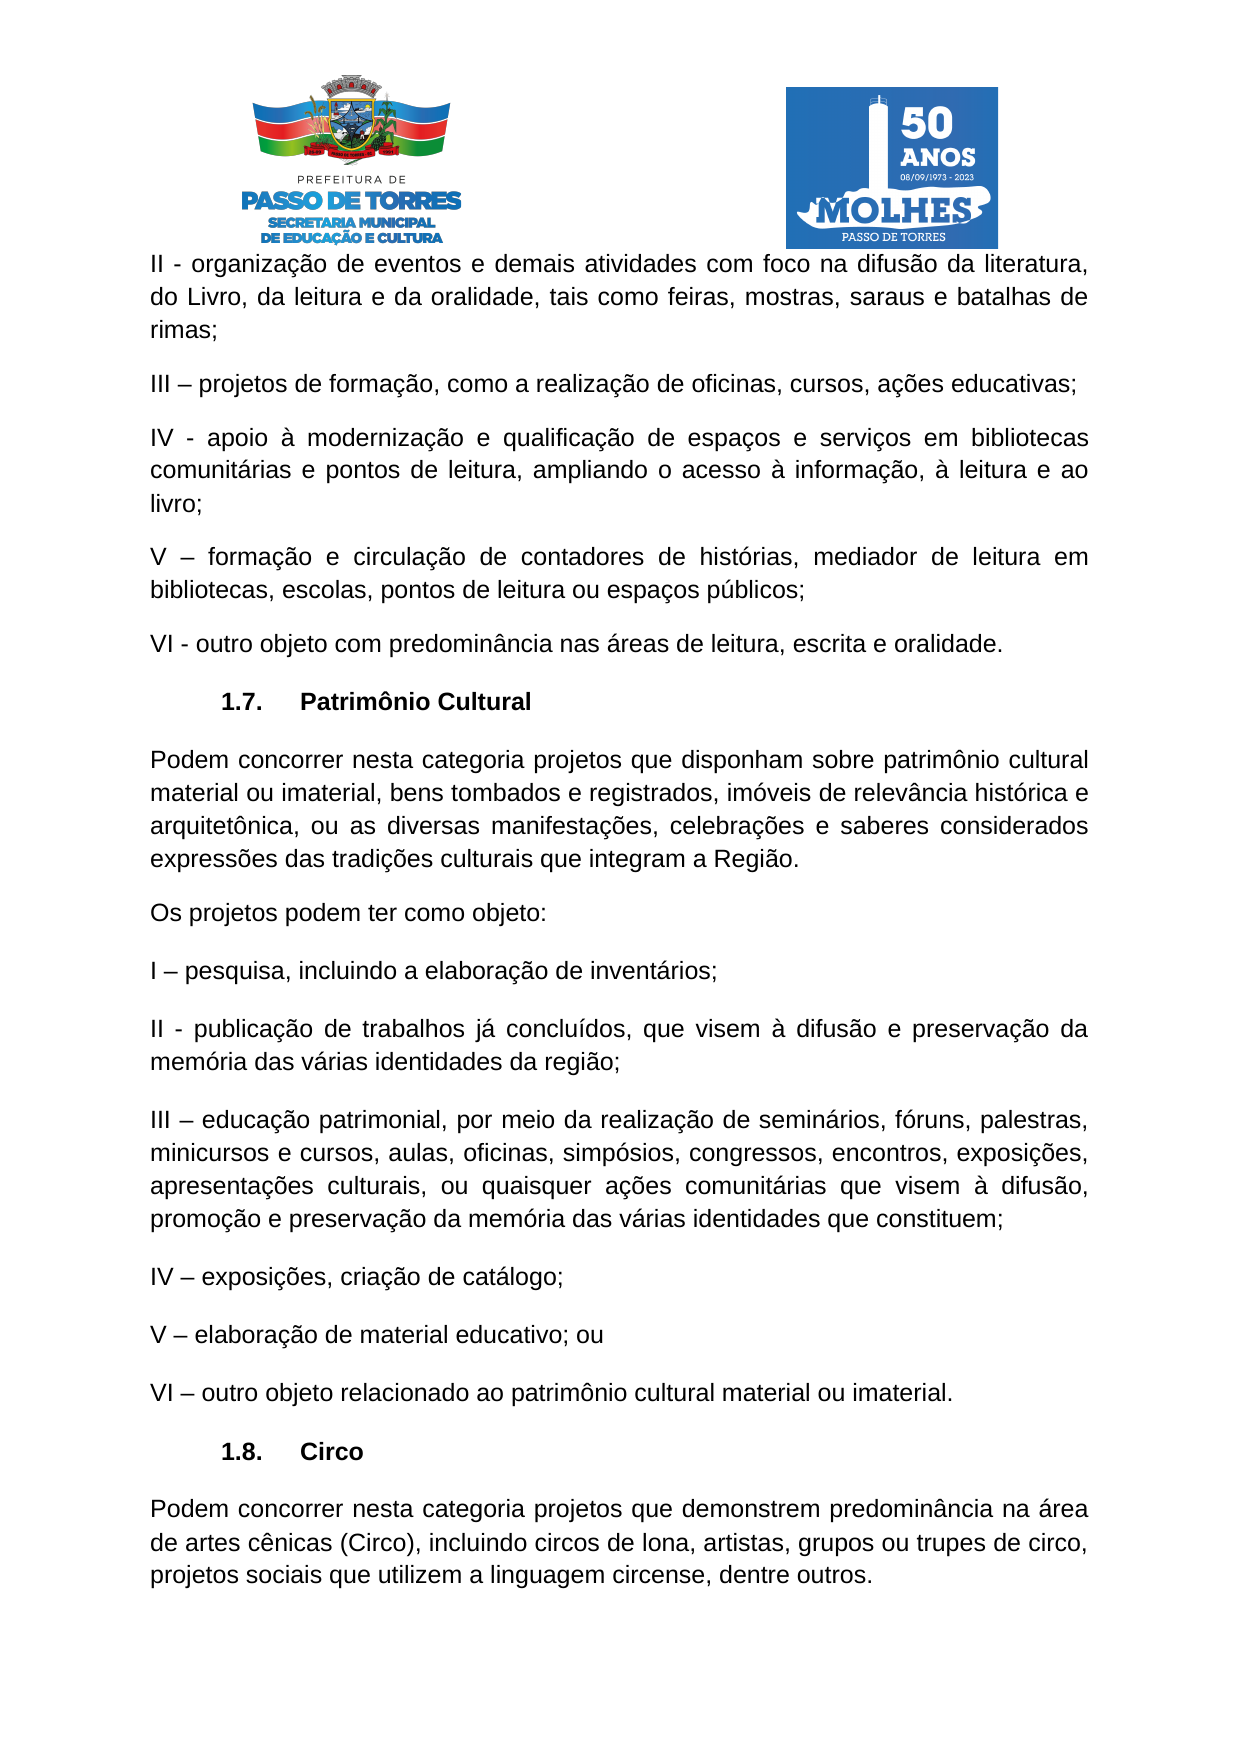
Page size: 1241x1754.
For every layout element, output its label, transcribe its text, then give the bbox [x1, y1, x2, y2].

text V – formação e circulação de contadores de histórias, mediador de leitura em bibliotecas, escolas, pontos de leitura ou espaços públicos; [150, 542, 1090, 604]
text VI - outro objeto com predominância nas áreas de leitura, escrita e oralidade. [150, 629, 1090, 658]
text II - publicação de trabalhos já concluídos, que visem à difusão e preservação da memória das várias identidades da região; [150, 1014, 1090, 1076]
text Podem concorrer nesta categoria projetos que demonstrem predominância na área de artes cênicas (Circo), incluindo circos de lona, artistas, grupos ou trupes de circo, projetos sociais que utilizem a linguagem circense, dentre outros. [150, 1494, 1090, 1589]
text II - organização de eventos e demais atividades com foco na difusão da literatura, do Livro, da leitura e da oralidade, tais como feiras, mostras, saraus e batalhas de rimas; [150, 249, 1090, 343]
list Patrimônio Cultural [262, 687, 1090, 716]
text Os projetos podem ter como objeto: [150, 898, 1090, 927]
text IV - apoio à modernização e qualificação de espaços e serviços em bibliotecas comunitárias e pontos de leitura, ampliando o acesso à informação, à leitura e ao livro; [150, 422, 1090, 517]
picture [786, 87, 999, 249]
text I – pesquisa, incluindo a elaboração de inventários; [150, 956, 1090, 985]
picture [242, 75, 462, 249]
text Podem concorrer nesta categoria projetos que disponham sobre patrimônio cultural material ou imaterial, bens tombados e registrados, imóveis de relevância histórica e arquitetônica, ou as diversas manifestações, celebrações e saberes considerados expressões das tradições culturais que integram a Região. [150, 745, 1090, 873]
text IV – exposições, criação de catálogo; [150, 1262, 1090, 1291]
text III – projetos de formação, como a realização de oficinas, cursos, ações educativas; [150, 369, 1090, 397]
text VI – outro objeto relacionado ao patrimônio cultural material ou imaterial. [150, 1378, 1090, 1407]
text III – educação patrimonial, por meio da realização de seminários, fóruns, palestras, minicursos e cursos, aulas, oficinas, simpósios, congressos, encontros, exposições, apresentações culturais, ou quaisquer ações comunitárias que visem à difusão, promoção e preservação da memória das várias identidades que constituem; [150, 1105, 1090, 1233]
text V – elaboração de material educativo; ou [150, 1320, 1090, 1349]
list Circo [262, 1436, 1090, 1465]
